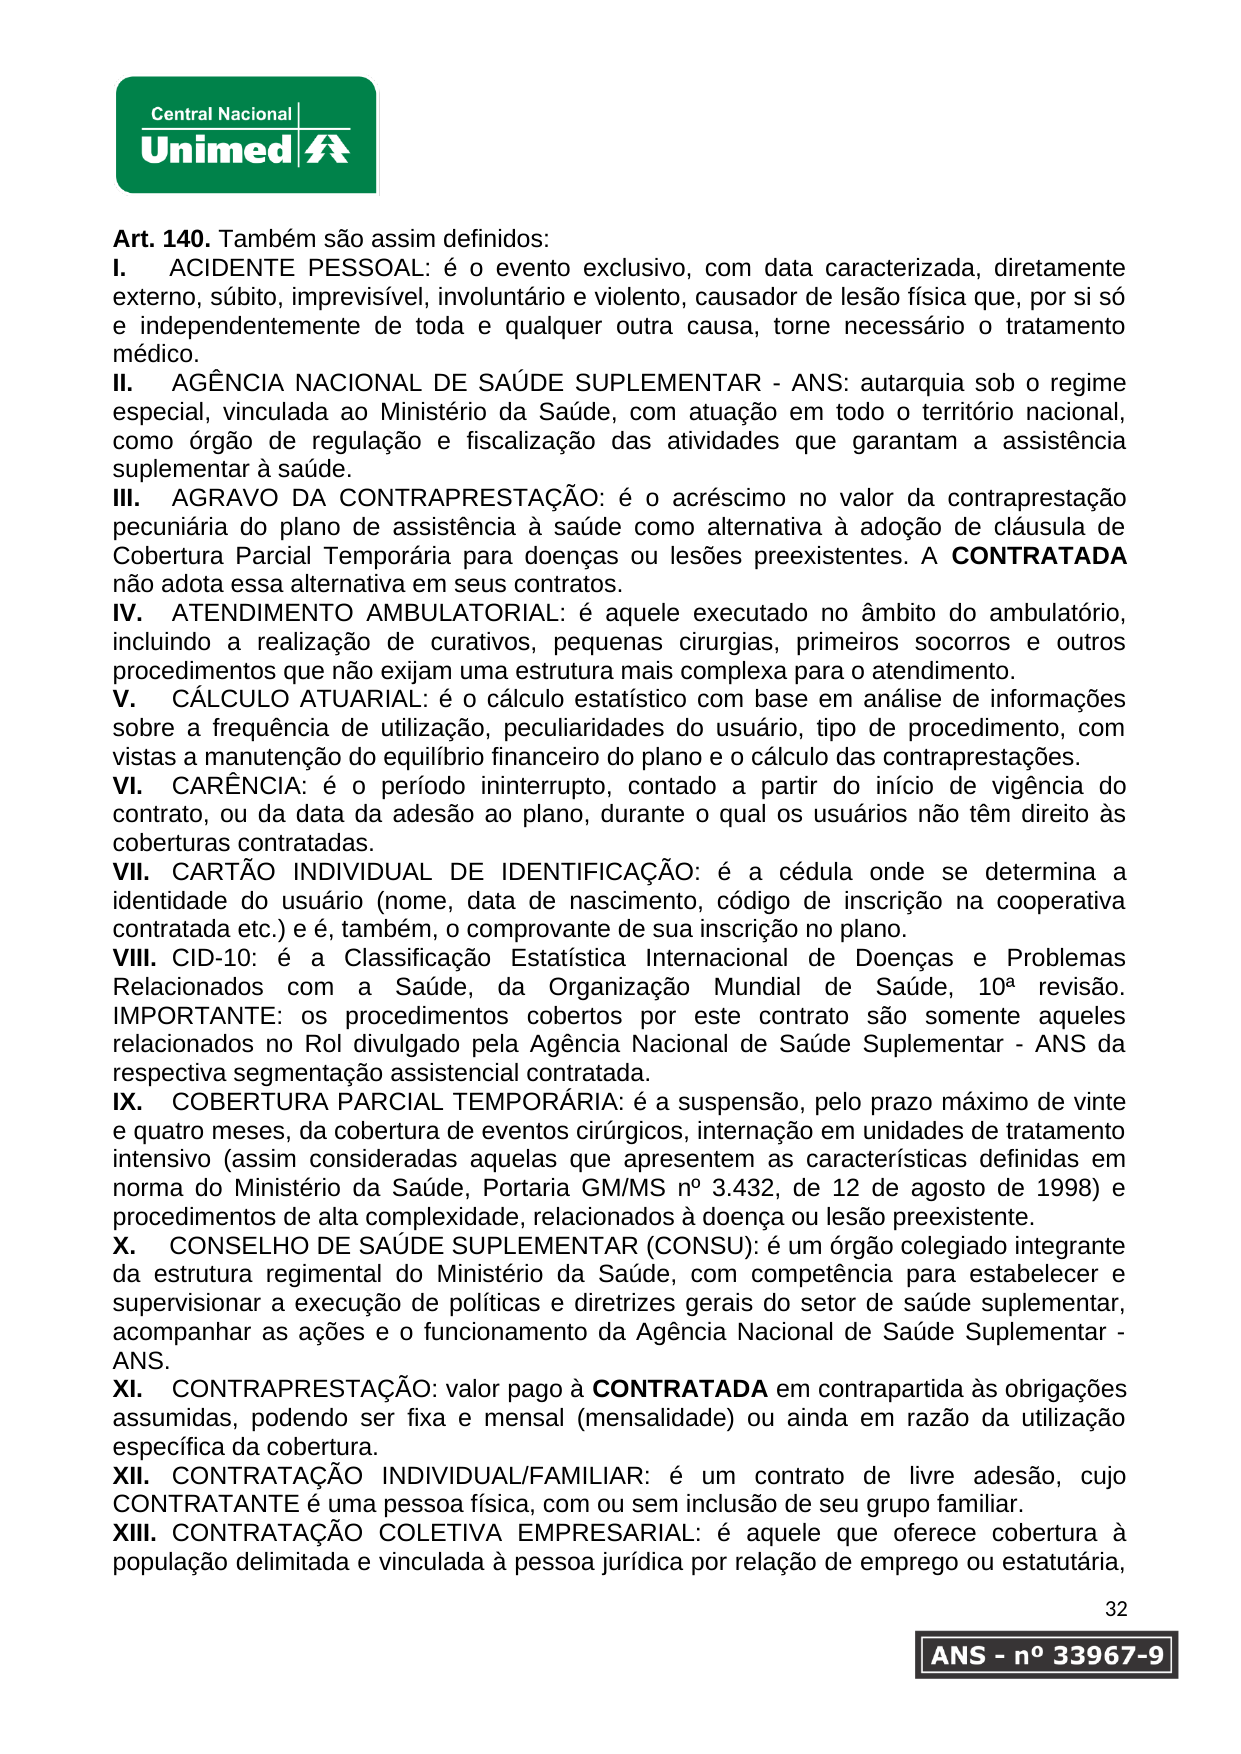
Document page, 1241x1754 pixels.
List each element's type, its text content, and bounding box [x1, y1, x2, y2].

list CID-10: é a Classificação Estatística Internacional de Doenças e Problemas Relacionados com a Saúde, da Organização Mundial de Saúde, 10ª revisão. IMPORTANTE: os procedimentos cobertos por este contrato são somente aqueles relacionados no Rol divulgado pela Agência Nacional de Saúde Suplementar - ANS da respectiva segmentação assistencial contratada. [112, 943, 1128, 1087]
list ATENDIMENTO AMBULATORIAL: é aquele executado no âmbito do ambulatório, incluindo a realização de curativos, pequenas cirurgias, primeiros socorros e outros procedimentos que não exijam uma estrutura mais complexa para o atendimento. [112, 598, 1128, 684]
picture [906, 1615, 1205, 1679]
list CONTRAPRESTAÇÃO: valor pago à CONTRATADA em contrapartida às obrigações assumidas, podendo ser fixa e mensal (mensalidade) ou ainda em razão da utilização específica da cobertura. [112, 1374, 1128, 1461]
list CÁLCULO ATUARIAL: é o cálculo estatístico com base em análise de informações sobre a frequência de utilização, peculiaridades do usuário, tipo de procedimento, com vistas a manutenção do equilíbrio financeiro do plano e o cálculo das contraprestações. [112, 684, 1128, 771]
text Art. 140. Também são assim definidos: [112, 224, 1128, 253]
list CARÊNCIA: é o período ininterrupto, contado a partir do início de vigência do contrato, ou da data da adesão ao plano, durante o qual os usuários não têm direito às coberturas contratadas. [112, 771, 1128, 857]
list COBERTURA PARCIAL TEMPORÁRIA: é a suspensão, pelo prazo máximo de vinte e quatro meses, da cobertura de eventos cirúrgicos, internação em unidades de tratamento intensivo (assim consideradas aquelas que apresentem as características definidas em norma do Ministério da Saúde, Portaria GM/MS nº 3.432, de 12 de agosto de 1998) e procedimentos de alta complexidade, relacionados à doença ou lesão preexistente. [112, 1087, 1128, 1231]
list AGRAVO DA CONTRAPRESTAÇÃO: é o acréscimo no valor da contraprestação pecuniária do plano de assistência à saúde como alternativa à adoção de cláusula de Cobertura Parcial Temporária para doenças ou lesões preexistentes. A CONTRATADA não adota essa alternativa em seus contratos. [112, 483, 1128, 598]
list CARTÃO INDIVIDUAL DE IDENTIFICAÇÃO: é a cédula onde se determina a identidade do usuário (nome, data de nascimento, código de inscrição na cooperativa contratada etc.) e é, também, o comprovante de sua inscrição no plano. [112, 857, 1128, 943]
list CONSELHO DE SAÚDE SUPLEMENTAR (CONSU): é um órgão colegiado integrante da estrutura regimental do Ministério da Saúde, com competência para estabelecer e supervisionar a execução de políticas e diretrizes gerais do setor de saúde suplementar, acompanhar as ações e o funcionamento da Agência Nacional de Saúde Suplementar - ANS. [112, 1231, 1128, 1374]
list ACIDENTE PESSOAL: é o evento exclusivo, com data caracterizada, diretamente externo, súbito, imprevisível, involuntário e violento, causador de lesão física que, por si só e independentemente de toda e qualquer outra causa, torne necessário o tratamento médico. [112, 253, 1128, 368]
list AGÊNCIA NACIONAL DE SAÚDE SUPLEMENTAR - ANS: autarquia sob o regime especial, vinculada ao Ministério da Saúde, com atuação em todo o território nacional, como órgão de regulação e fiscalização das atividades que garantam a assistência suplementar à saúde. [112, 368, 1128, 483]
picture [112, 73, 393, 196]
list CONTRATAÇÃO INDIVIDUAL/FAMILIAR: é um contrato de livre adesão, cujo CONTRATANTE é uma pessoa física, com ou sem inclusão de seu grupo familiar. [112, 1461, 1128, 1518]
